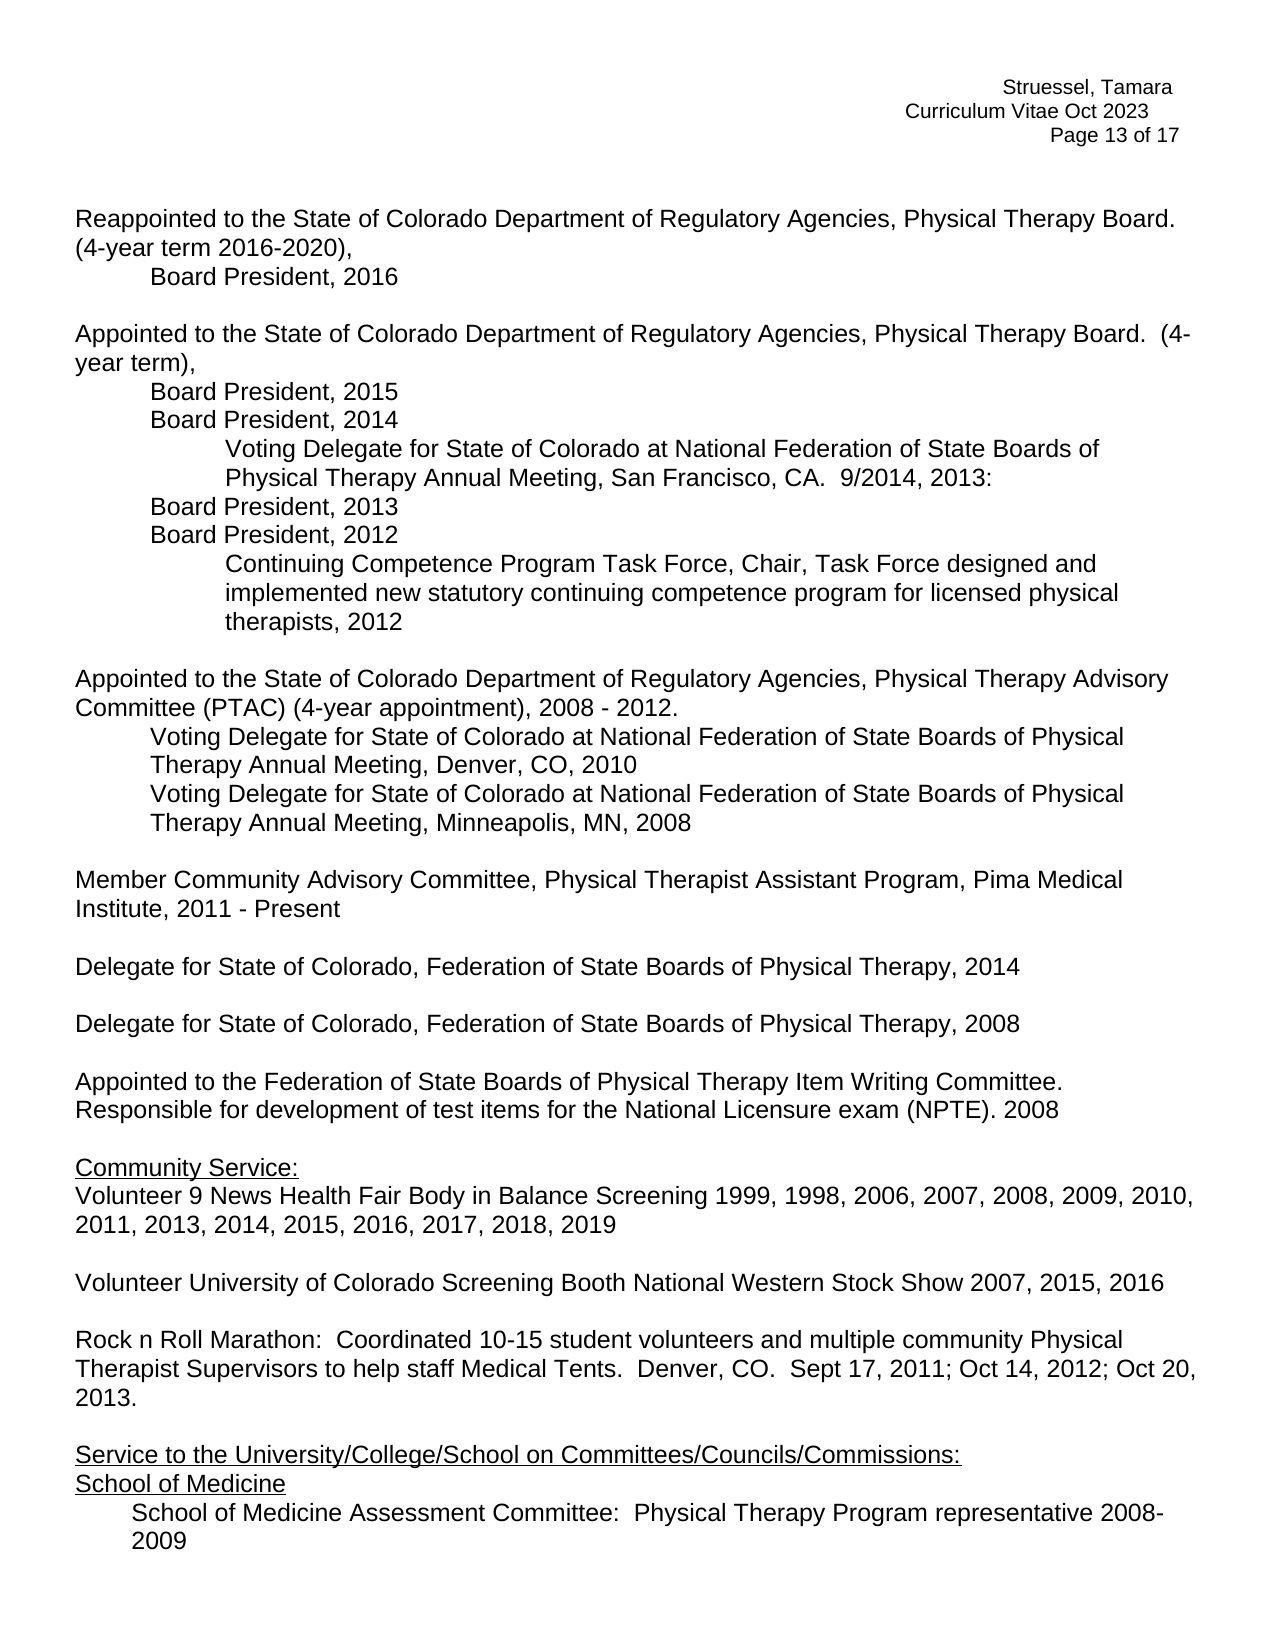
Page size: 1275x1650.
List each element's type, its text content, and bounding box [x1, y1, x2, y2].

text Delegate for State of Colorado, Federation of State Boards of Physical Therapy, 2008 [75, 1009, 1200, 1038]
text Appointed to the State of Colorado Department of Regulatory Agencies, Physical Therapy Advisory Committee (PTAC) (4-year appointment), 2008 - 2012. [75, 664, 1200, 722]
text Board President, 2015 [75, 377, 1200, 405]
text Appointed to the Federation of State Boards of Physical Therapy Item Writing Committee. Responsible for development of test items for the National Licensure exam (NPTE). 2008 [75, 1067, 1200, 1124]
text Volunteer 9 News Health Fair Body in Balance Screening 1999, 1998, 2006, 2007, 2008, 2009, 2010, 2011, 2013, 2014, 2015, 2016, 2017, 2018, 2019 [75, 1181, 1200, 1239]
text Volunteer University of Colorado Screening Booth National Western Stock Show 2007, 2015, 2016 [75, 1267, 1200, 1296]
text Board President, 2013 [75, 492, 1200, 520]
text Voting Delegate for State of Colorado at National Federation of State Boards of Physical Therapy Annual Meeting, San Francisco, CA. 9/2014, 2013: [225, 434, 1200, 492]
text Reappointed to the State of Colorado Department of Regulatory Agencies, Physical Therapy Board. (4-year term 2016-2020), [75, 204, 1200, 262]
text Delegate for State of Colorado, Federation of State Boards of Physical Therapy, 2014 [75, 952, 1200, 980]
text Voting Delegate for State of Colorado at National Federation of State Boards of Physical Therapy Annual Meeting, Minneapolis, MN, 2008 [150, 779, 1200, 837]
text Continuing Competence Program Task Force, Chair, Task Force designed and implemented new statutory continuing competence program for licensed physical therapists, 2012 [225, 549, 1200, 635]
text Voting Delegate for State of Colorado at National Federation of State Boards of Physical Therapy Annual Meeting, Denver, CO, 2010 [150, 722, 1200, 779]
text Board President, 2016 [75, 262, 1200, 290]
text Rock n Roll Marathon: Coordinated 10-15 student volunteers and multiple community Physical Therapist Supervisors to help staff Medical Tents. Denver, CO. Sept 17, 2011; Oct 14, 2012; Oct 20, 2013. [75, 1325, 1200, 1411]
text Service to the University/College/School on Committees/Councils/Commissions: [75, 1440, 1200, 1469]
text Board President, 2012 [75, 520, 1200, 549]
text Appointed to the State of Colorado Department of Regulatory Agencies, Physical Therapy Board. (4-year term), [75, 319, 1200, 377]
text Board President, 2014 [75, 405, 1200, 434]
text Member Community Advisory Committee, Physical Therapist Assistant Program, Pima Medical Institute, 2011 - Present [75, 865, 1200, 923]
text School of Medicine [75, 1469, 1200, 1497]
text Community Service: [75, 1152, 1200, 1181]
text School of Medicine Assessment Committee: Physical Therapy Program representative 2008-2009 [131, 1497, 1200, 1555]
